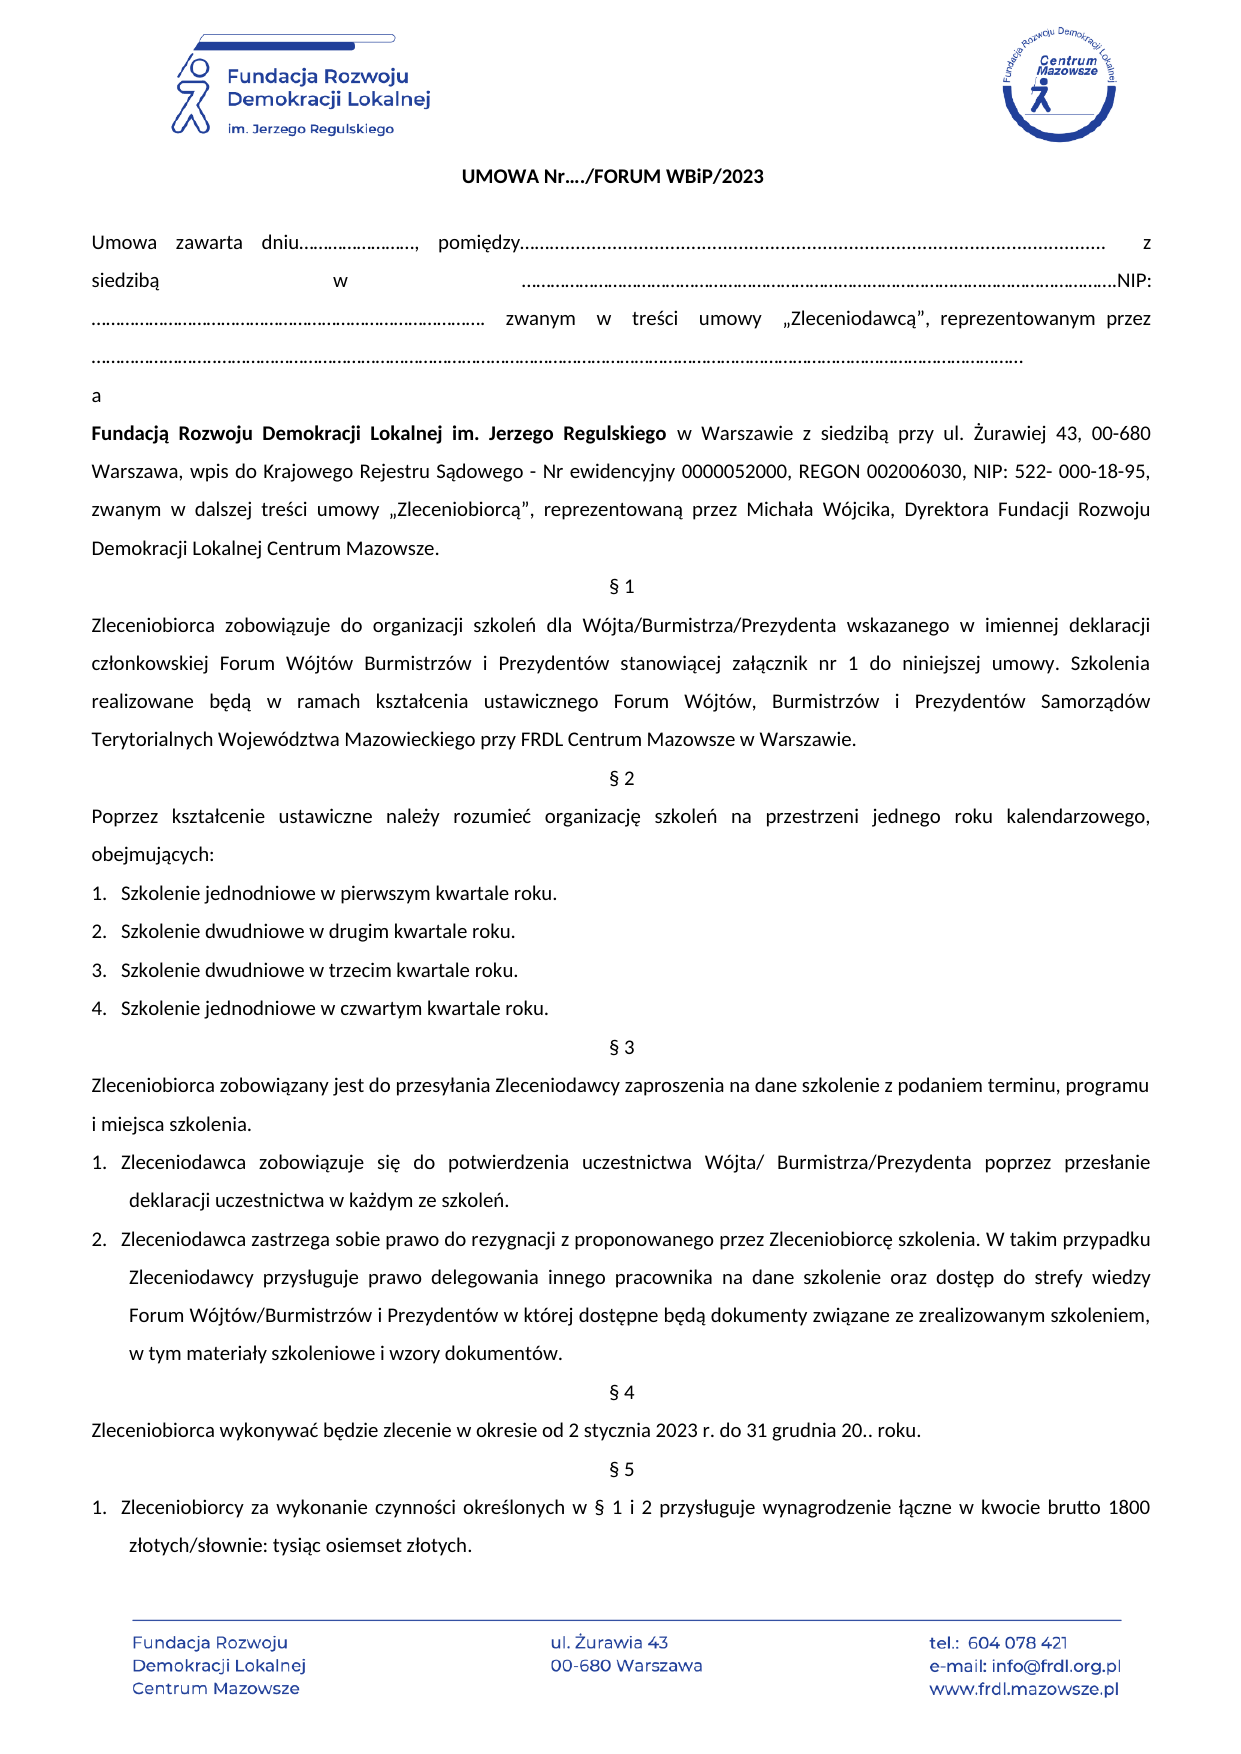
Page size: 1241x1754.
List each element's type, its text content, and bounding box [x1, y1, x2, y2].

text Zleceniobiorca zobowiązuje do organizacji szkoleń dla Wójta/Burmistrza/Prezydenta wskazanego w imiennej deklaracji członkowskiej Forum Wójtów Burmistrzów i Prezydentów stanowiącej załącznik nr 1 do niniejszej umowy. Szkolenia realizowane będą w ramach kształcenia ustawicznego Forum Wójtów, Burmistrzów i Prezydentów Samorządów Terytorialnych Województwa Mazowieckiego przy FRDL Centrum Mazowsze w Warszawie. [91, 612, 1152, 752]
list Szkolenie jednodniowe w czwartym kwartale roku. [91, 996, 1152, 1021]
picture [8, 7, 1241, 1754]
list Szkolenie dwudniowe w trzecim kwartale roku. [91, 957, 1152, 982]
text Zleceniobiorca wykonywać będzie zlecenie w okresie od 2 stycznia 2023 r. do 31 grudnia 20.. roku. [91, 1417, 1152, 1443]
text a [91, 382, 1152, 407]
text § 2 [91, 765, 1152, 790]
text Fundacją Rozwoju Demokracji Lokalnej im. Jerzego Regulskiego w Warszawie z siedzibą przy ul. Żurawiej 43, 00-680 Warszawa, wpis do Krajowego Rejestru Sądowego - Nr ewidencyjny 0000052000, REGON 002006030, NIP: 522- 000-18-95, zwanym w dalszej treści umowy „Zleceniobiorcą”, reprezentowaną przez Michała Wójcika, Dyrektora Fundacji Rozwoju Demokracji Lokalnej Centrum Mazowsze. [91, 420, 1152, 560]
text § 3 [91, 1034, 1152, 1059]
text § 5 [91, 1456, 1152, 1481]
list Szkolenie jednodniowe w pierwszym kwartale roku. [91, 880, 1152, 905]
list Zleceniodawca zobowiązuje się do potwierdzenia uczestnictwa Wójta/ Burmistrza/Prezydenta poprzez przesłanie deklaracji uczestnictwa w każdym ze szkoleń. [91, 1149, 1152, 1213]
text Poprzez kształcenie ustawiczne należy rozumieć organizację szkoleń na przestrzeni jednego roku kalendarzowego, obejmujących: [91, 803, 1152, 867]
text UMOWA Nr…./FORUM WBiP/2023 [121, 163, 1105, 188]
text § 1 [91, 573, 1152, 599]
text § 4 [91, 1379, 1152, 1404]
text Umowa zawarta dniu……………………, pomiędzy…….......................................................................................................... z siedzibą w …………………………………………………………………………………………………………….NIP:………………………………………………………………………. zwanym w treści umowy „Zleceniodawcą”, reprezentowanym przez ……………………..…………………………………………………………………………………………………………………………………………………… [91, 229, 1152, 369]
list Zleceniobiorcy za wykonanie czynności określonych w § 1 i 2 przysługuje wynagrodzenie łączne w kwocie brutto 1800 złotych/słownie: tysiąc osiemset złotych. [91, 1494, 1152, 1558]
text Zleceniobiorca zobowiązany jest do przesyłania Zleceniodawcy zaproszenia na dane szkolenie z podaniem terminu, programu i miejsca szkolenia. [91, 1073, 1152, 1136]
list Szkolenie dwudniowe w drugim kwartale roku. [91, 918, 1152, 944]
list Zleceniodawca zastrzega sobie prawo do rezygnacji z proponowanego przez Zleceniobiorcę szkolenia. W takim przypadku Zleceniodawcy przysługuje prawo delegowania innego pracownika na dane szkolenie oraz dostęp do strefy wiedzy Forum Wójtów/Burmistrzów i Prezydentów w której dostępne będą dokumenty związane ze zrealizowanym szkoleniem, w tym materiały szkoleniowe i wzory dokumentów. [91, 1226, 1152, 1366]
